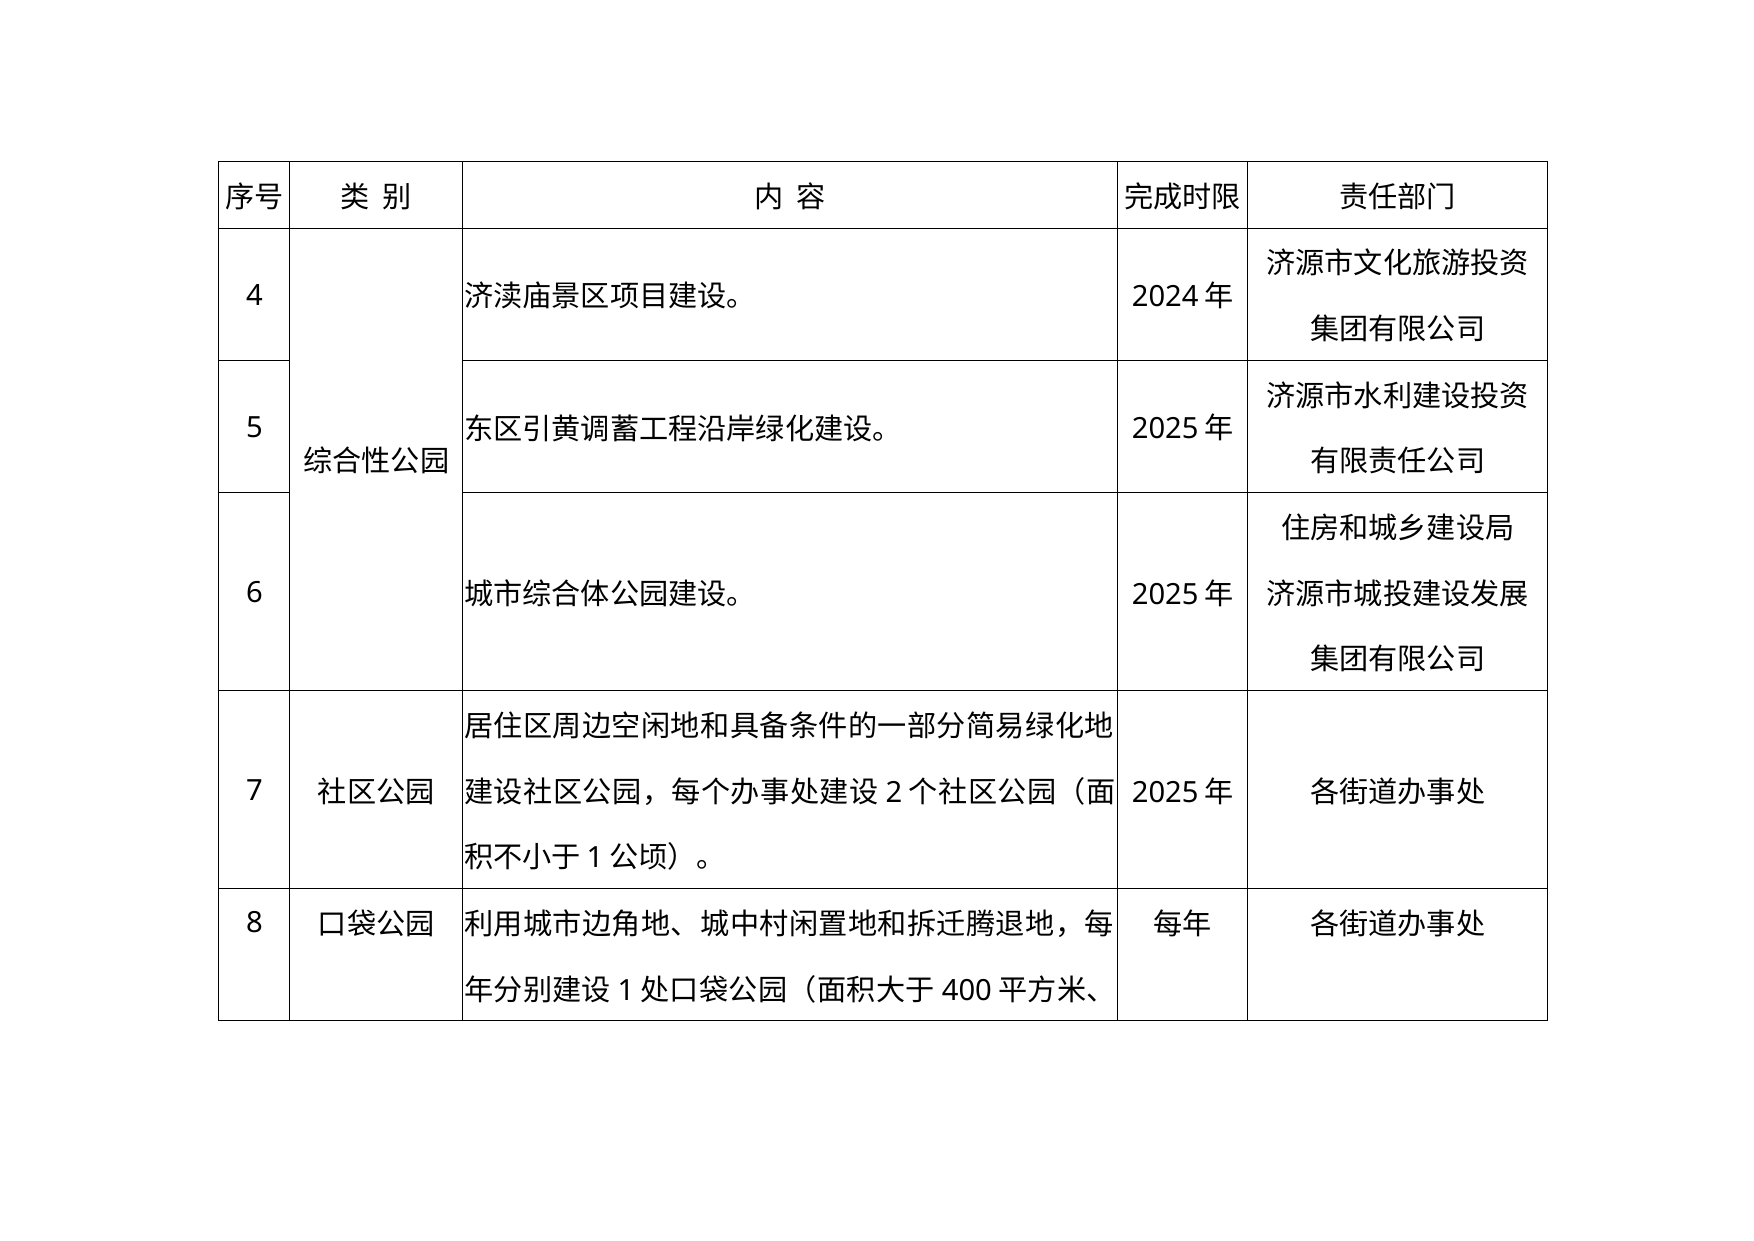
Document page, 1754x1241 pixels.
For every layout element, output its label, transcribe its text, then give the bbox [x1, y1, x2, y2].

table_cell 2025年 [1118, 493, 1247, 690]
table_header 完成时限 [1118, 162, 1247, 227]
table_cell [463, 889, 1117, 1020]
table_cell 社区公园 [290, 691, 462, 888]
table_cell 口袋公园 [290, 889, 462, 1020]
table_header 责任部门 [1248, 162, 1547, 227]
table_cell 7 [219, 691, 289, 888]
table_cell 每年 [1118, 889, 1247, 1020]
table_cell 济源市水利建设投资 有限责任公司 [1248, 361, 1547, 492]
table_header 内 容 [463, 162, 1117, 227]
table_cell 2024年 [1118, 229, 1247, 360]
table_cell 综合性公园 [290, 229, 462, 690]
table_cell 东区引黄调蓄工程沿岸绿化建设。 [463, 361, 1117, 492]
table_header 类 别 [290, 162, 462, 227]
table_cell 各街道办事处 [1248, 691, 1547, 888]
table_cell 各街道办事处 [1248, 889, 1547, 1020]
table_cell 济渎庙景区项目建设。 [463, 229, 1117, 360]
table_cell 4 [219, 229, 289, 360]
table_cell 6 [219, 493, 289, 690]
table_cell 2025年 [1118, 361, 1247, 492]
table_cell 居住区周边空闲地和具备条件的一部分简易绿化地建设社区公园，每个办事处建设2个社区公园（面积不小于1公顷）。 [463, 691, 1117, 888]
table_cell 城市综合体公园建设。 [463, 493, 1117, 690]
table_cell 济源市文化旅游投资 集团有限公司 [1248, 229, 1547, 360]
table_cell 2025年 [1118, 691, 1247, 888]
table_cell 5 [219, 361, 289, 492]
table_cell 8 [219, 889, 289, 1020]
table_cell 住房和城乡建设局 济源市城投建设发展 集团有限公司 [1248, 493, 1547, 690]
table_header 序号 [219, 162, 289, 227]
